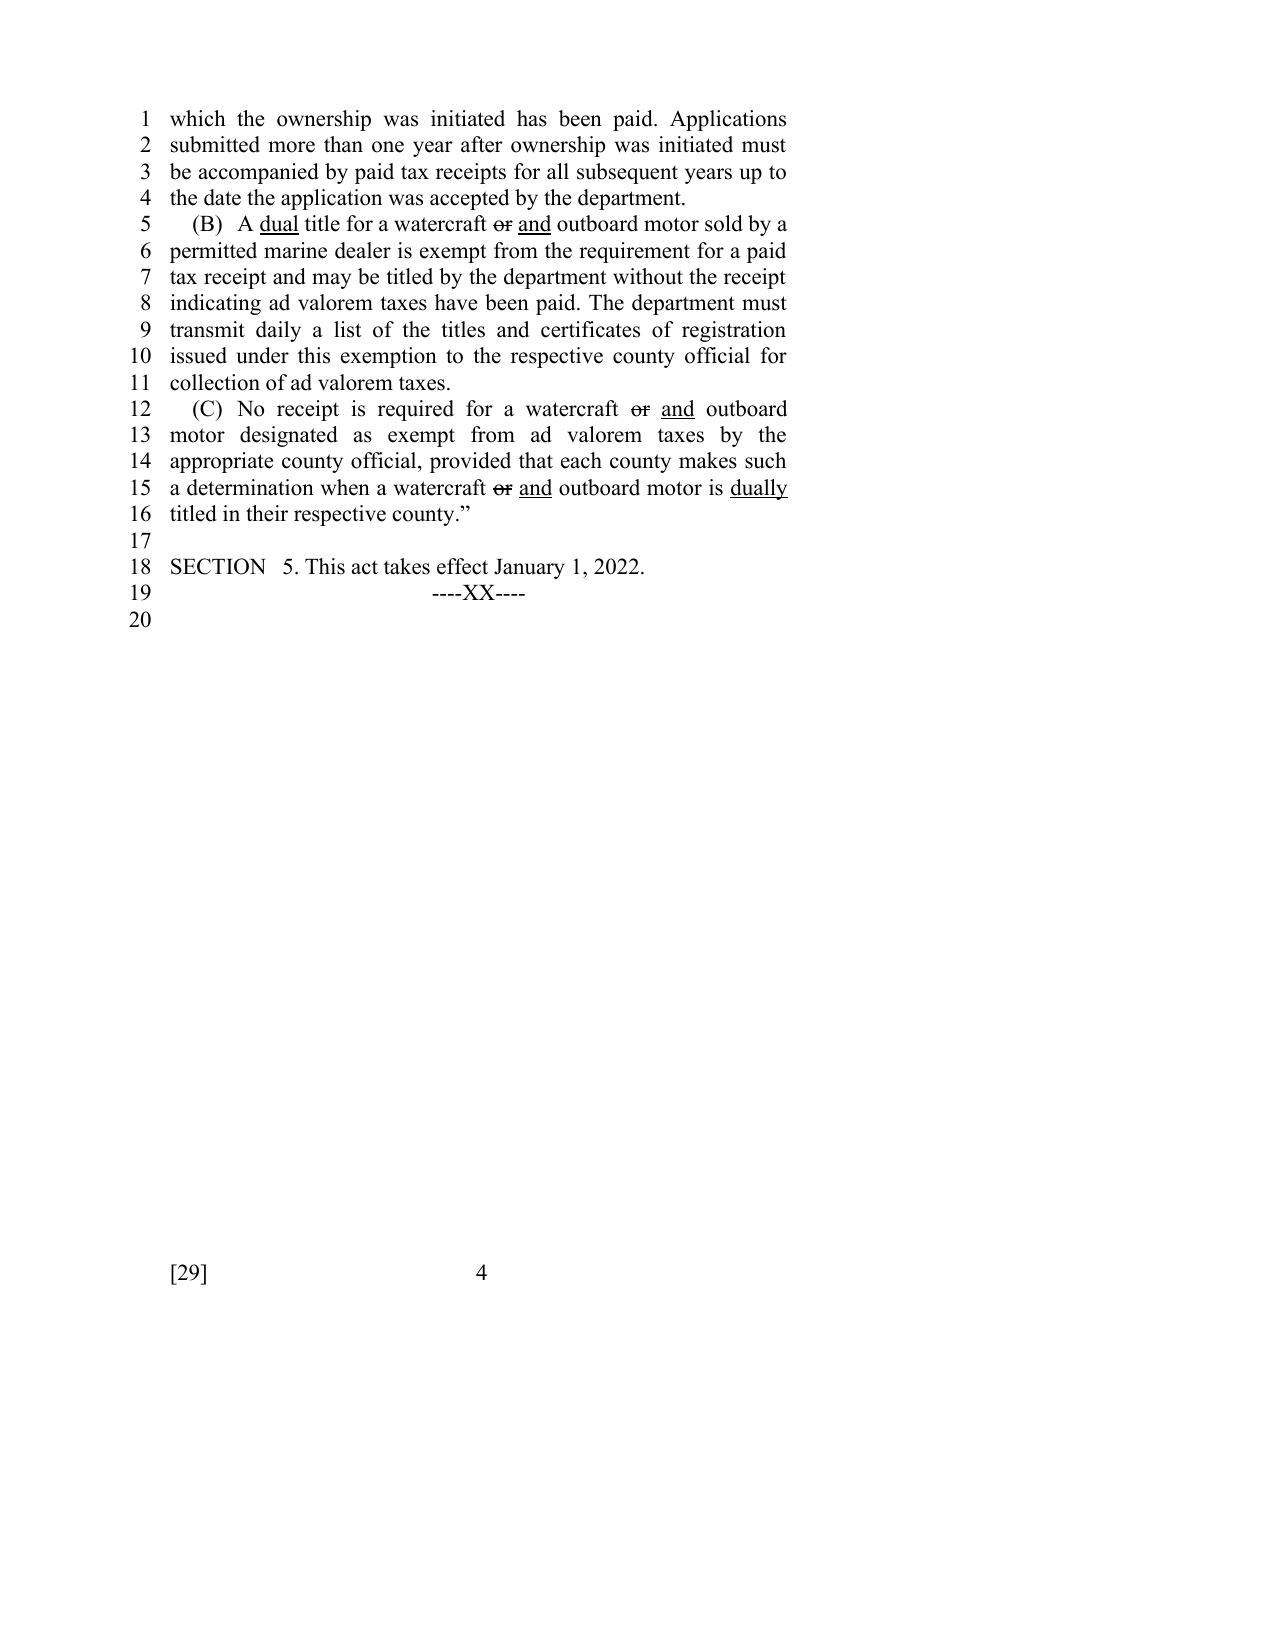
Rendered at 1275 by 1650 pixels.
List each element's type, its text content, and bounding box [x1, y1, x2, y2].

text ----XX---- [169, 579, 787, 606]
text (B) A dual title for a watercraft or and outboard motor sold by a permitted marine dealer is exempt from the requirement for a paid tax receipt and may be titled by the department without the receipt indicating ad valorem taxes have been paid. The department must transmit daily a list of the titles and certificates of registration issued under this exemption to the respective county official for collection of ad valorem taxes. [169, 210, 787, 395]
text SECTION 5. This act takes effect January 1, 2022. [169, 553, 787, 579]
text (C) No receipt is required for a watercraft or and outboard motor designated as exempt from ad valorem taxes by the appropriate county official, provided that each county makes such a determination when a watercraft or and outboard motor is dually titled in their respective county.” [169, 395, 787, 527]
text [169, 105, 787, 210]
